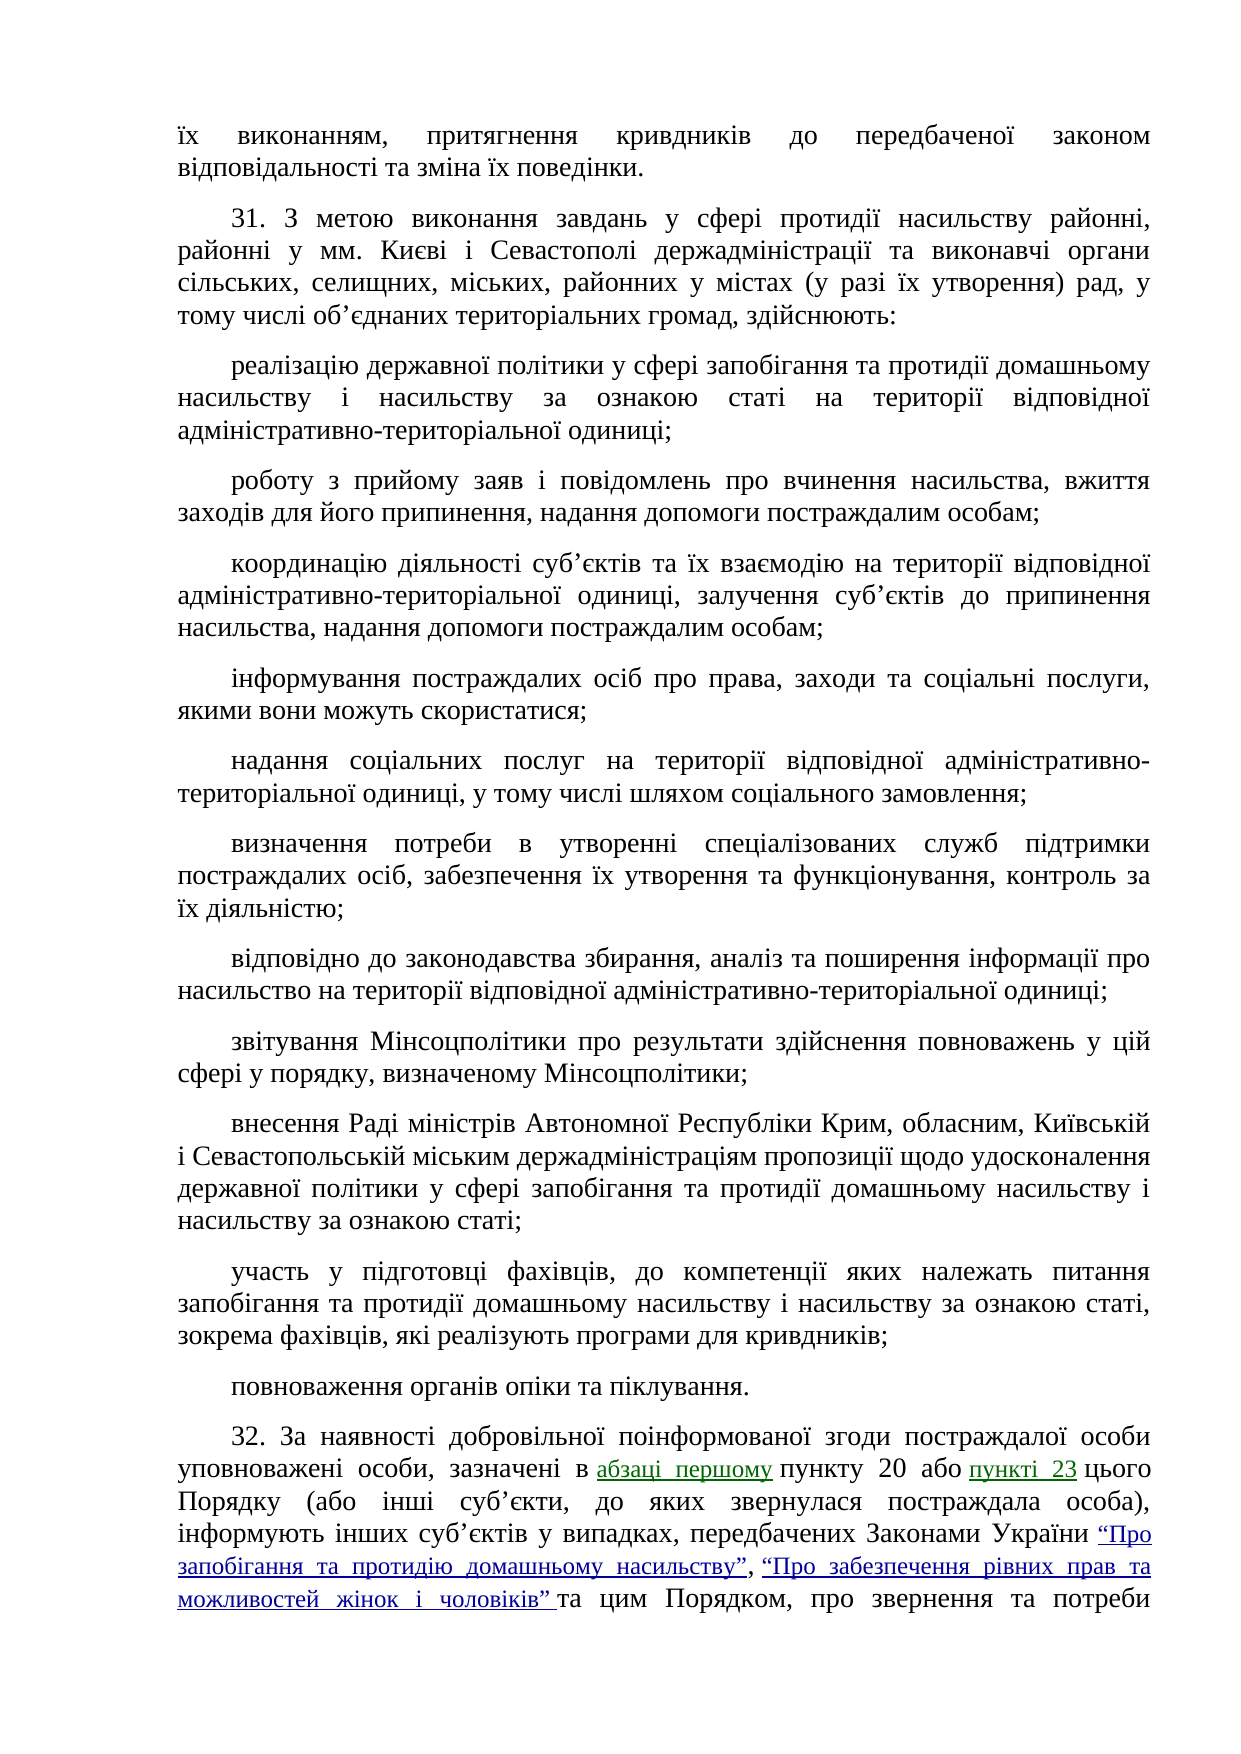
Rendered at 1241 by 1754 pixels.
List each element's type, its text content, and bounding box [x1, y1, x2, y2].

text відповідно до законодавства збирання, аналіз та поширення інформації про насильство на території відповідної адміністративно-територіальної одиниці; [177, 941, 1152, 1006]
text роботу з прийому заяв і повідомлень про вчинення насильства, вжиття заходів для його припинення, надання допомоги постраждалим особам; [177, 463, 1152, 528]
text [177, 1419, 1152, 1613]
text реалізацію державної політики у сфері запобігання та протидії домашньому насильству і насильству за ознакою статі на території відповідної адміністративно-територіальної одиниці; [177, 348, 1152, 445]
text 31. З метою виконання завдань у сфері протидії насильству районні, районні у мм. Києві і Севастополі держадміністрації та виконавчі органи сільських, селищних, міських, районних у містах (у разі їх утворення) рад, у тому числі об’єднаних територіальних громад, здійснюють: [177, 201, 1152, 330]
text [177, 118, 1152, 183]
text надання соціальних послуг на території відповідної адміністративно-територіальної одиниці, у тому числі шляхом соціального замовлення; [177, 743, 1152, 808]
text інформування постраждалих осіб про права, заходи та соціальні послуги, якими вони можуть скористатися; [177, 661, 1152, 726]
text координацію діяльності суб’єктів та їх взаємодію на території відповідної адміністративно-територіальної одиниці, залучення суб’єктів до припинення насильства, надання допомоги постраждалим особам; [177, 546, 1152, 643]
text звітування Мінсоцполітики про результати здійснення повноважень у цій сфері у порядку, визначеному Мінсоцполітики; [177, 1023, 1152, 1088]
text визначення потреби в утворенні спеціалізованих служб підтримки постраждалих осіб, забезпечення їх утворення та функціонування, контроль за їх діяльністю; [177, 826, 1152, 923]
text участь у підготовці фахівців, до компетенції яких належать питання запобігання та протидії домашньому насильству і насильству за ознакою статі, зокрема фахівців, які реалізують програми для кривдників; [177, 1253, 1152, 1351]
text повноваження органів опіки та піклування. [177, 1368, 1152, 1401]
text внесення Раді міністрів Автономної Республіки Крим, обласним, Київській і Севастопольській міським держадміністраціям пропозиції щодо удосконалення державної політики у сфері запобігання та протидії домашньому насильству і насильству за ознакою статі; [177, 1106, 1152, 1236]
